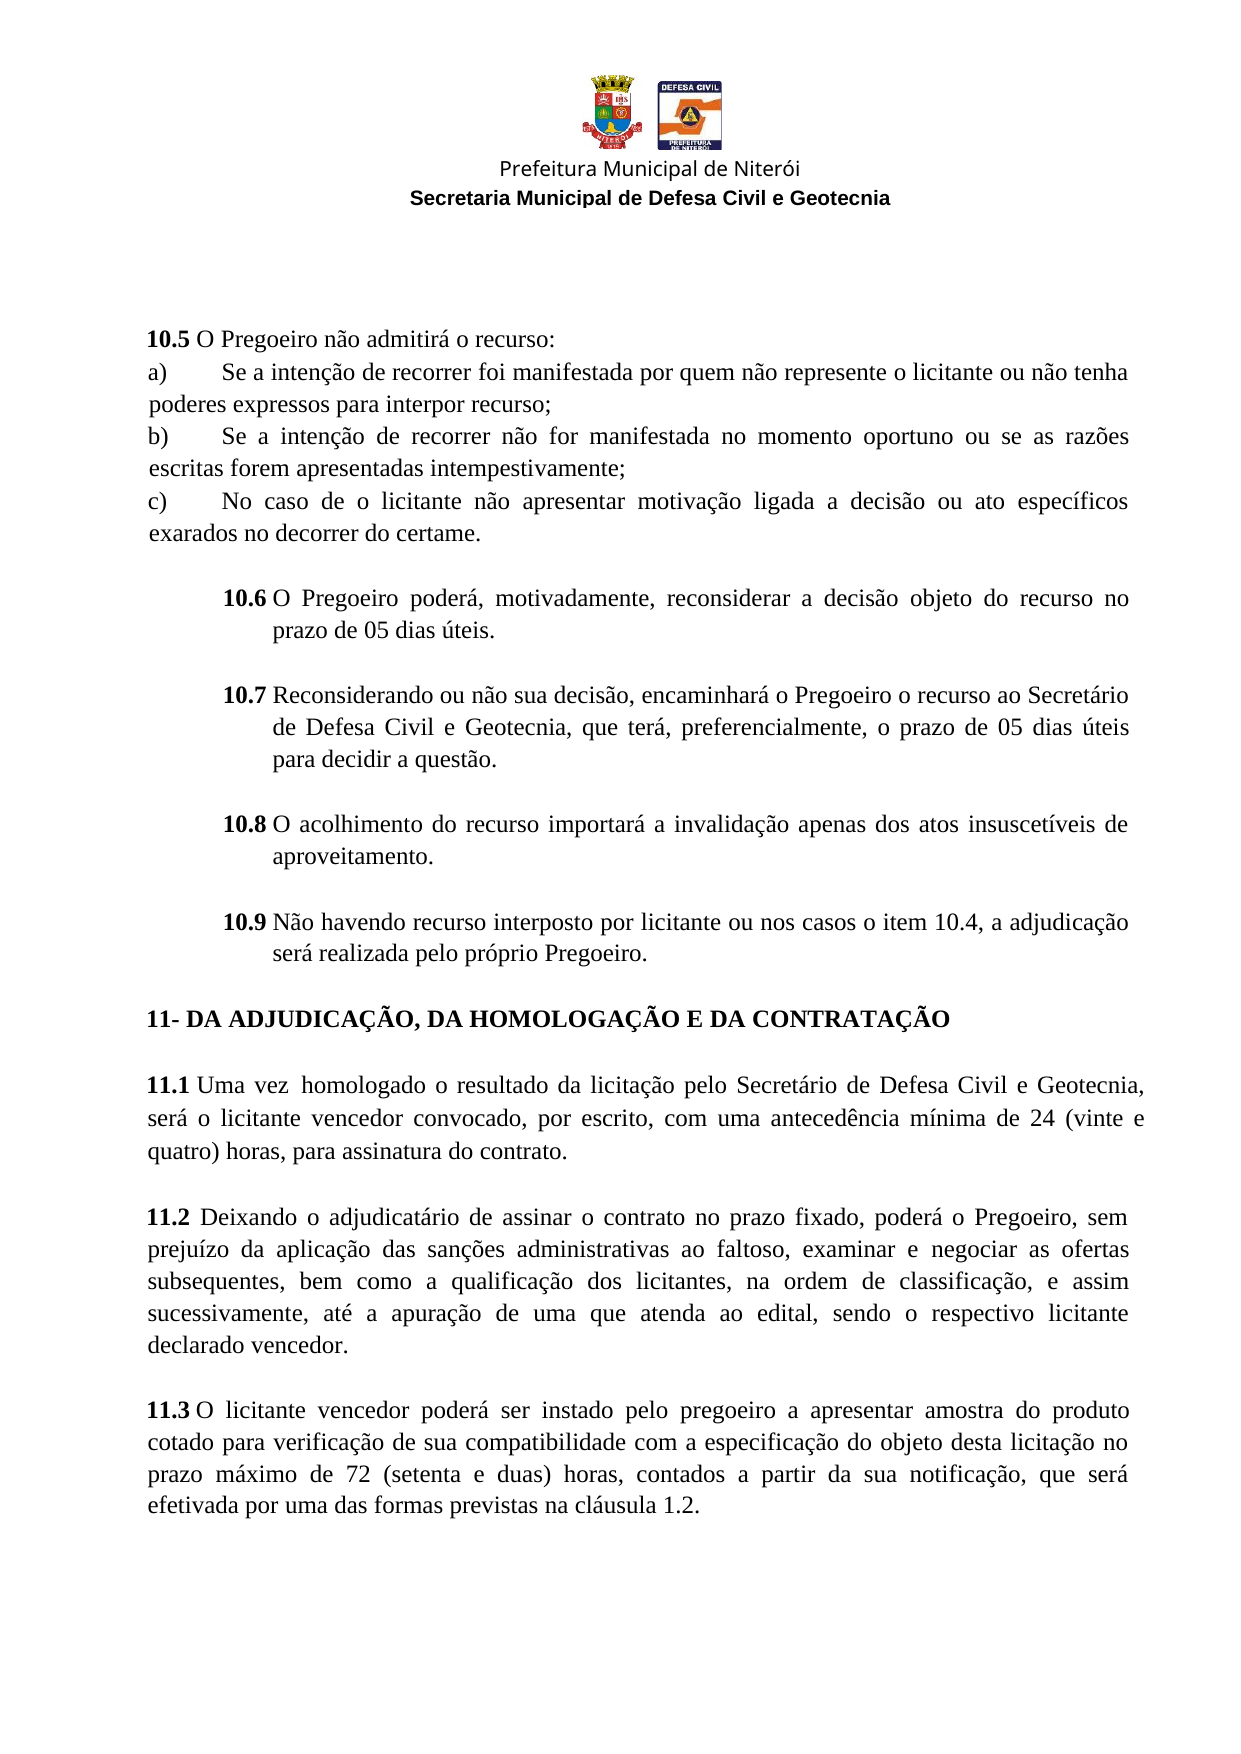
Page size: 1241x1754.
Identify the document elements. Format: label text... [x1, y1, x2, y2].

picture [657, 81, 722, 150]
list O acolhimento do recurso importará a invalidação apenas dos atos insuscetíveis de aproveitamento. [223, 809, 1129, 870]
list Se a intenção de recorrer foi manifestada por quem não represente o licitante ou não tenha poderes expressos para interpor recurso; [148, 357, 1129, 418]
list O licitante vencedor poderá ser instado pelo pregoeiro a apresentar amostra do produto cotado para verificação de sua compatibilidade com a especificação do objeto desta licitação no prazo máximo de 72 (setenta e duas) horas, contados a partir da sua notificação, que será efetivada por uma das formas previstas na cláusula 1.2. [146, 1395, 1130, 1519]
subtitle DA ADJUDICAÇÃO, DA HOMOLOGAÇÃO E DA CONTRATAÇÃO [146, 1004, 1240, 1033]
list Reconsiderando ou não sua decisão, encaminhará o Pregoeiro o recurso ao Secretário de Defesa Civil e Geotecnia, que terá, preferencialmente, o prazo de 05 dias úteis para decidir a questão. [223, 680, 1129, 773]
list O Pregoeiro poderá, motivadamente, reconsiderar a decisão objeto do recurso no prazo de 05 dias úteis. [223, 583, 1129, 644]
list Deixando o adjudicatário de assinar o contrato no prazo fixado, poderá o Pregoeiro, sem prejuízo da aplicação das sanções administrativas ao faltoso, examinar e negociar as ofertas subsequentes, bem como a qualificação dos licitantes, na ordem de classificação, e assim sucessivamente, até a apuração de uma que atenda ao edital, sendo o respectivo licitante declarado vencedor. [146, 1202, 1129, 1358]
list Se a intenção de recorrer não for manifestada no momento oportuno ou se as razões escritas forem apresentadas intempestivamente; [148, 421, 1129, 482]
list No caso de o licitante não apresentar motivação ligada a decisão ou ato específicos exarados no decorrer do certame. [148, 486, 1129, 546]
list Uma vez homologado o resultado da licitação pelo Secretário de Defesa Civil e Geotecnia, será o licitante vencedor convocado, por escrito, com uma antecedência mínima de 24 (vinte e quatro) horas, para assinatura do contrato. [146, 1070, 1146, 1165]
list O Pregoeiro não admitirá o recurso: [146, 324, 1240, 353]
list Não havendo recurso interposto por licitante ou nos casos o item 10.4, a adjudicação será realizada pelo próprio Pregoeiro. [223, 907, 1129, 967]
picture [582, 75, 642, 149]
